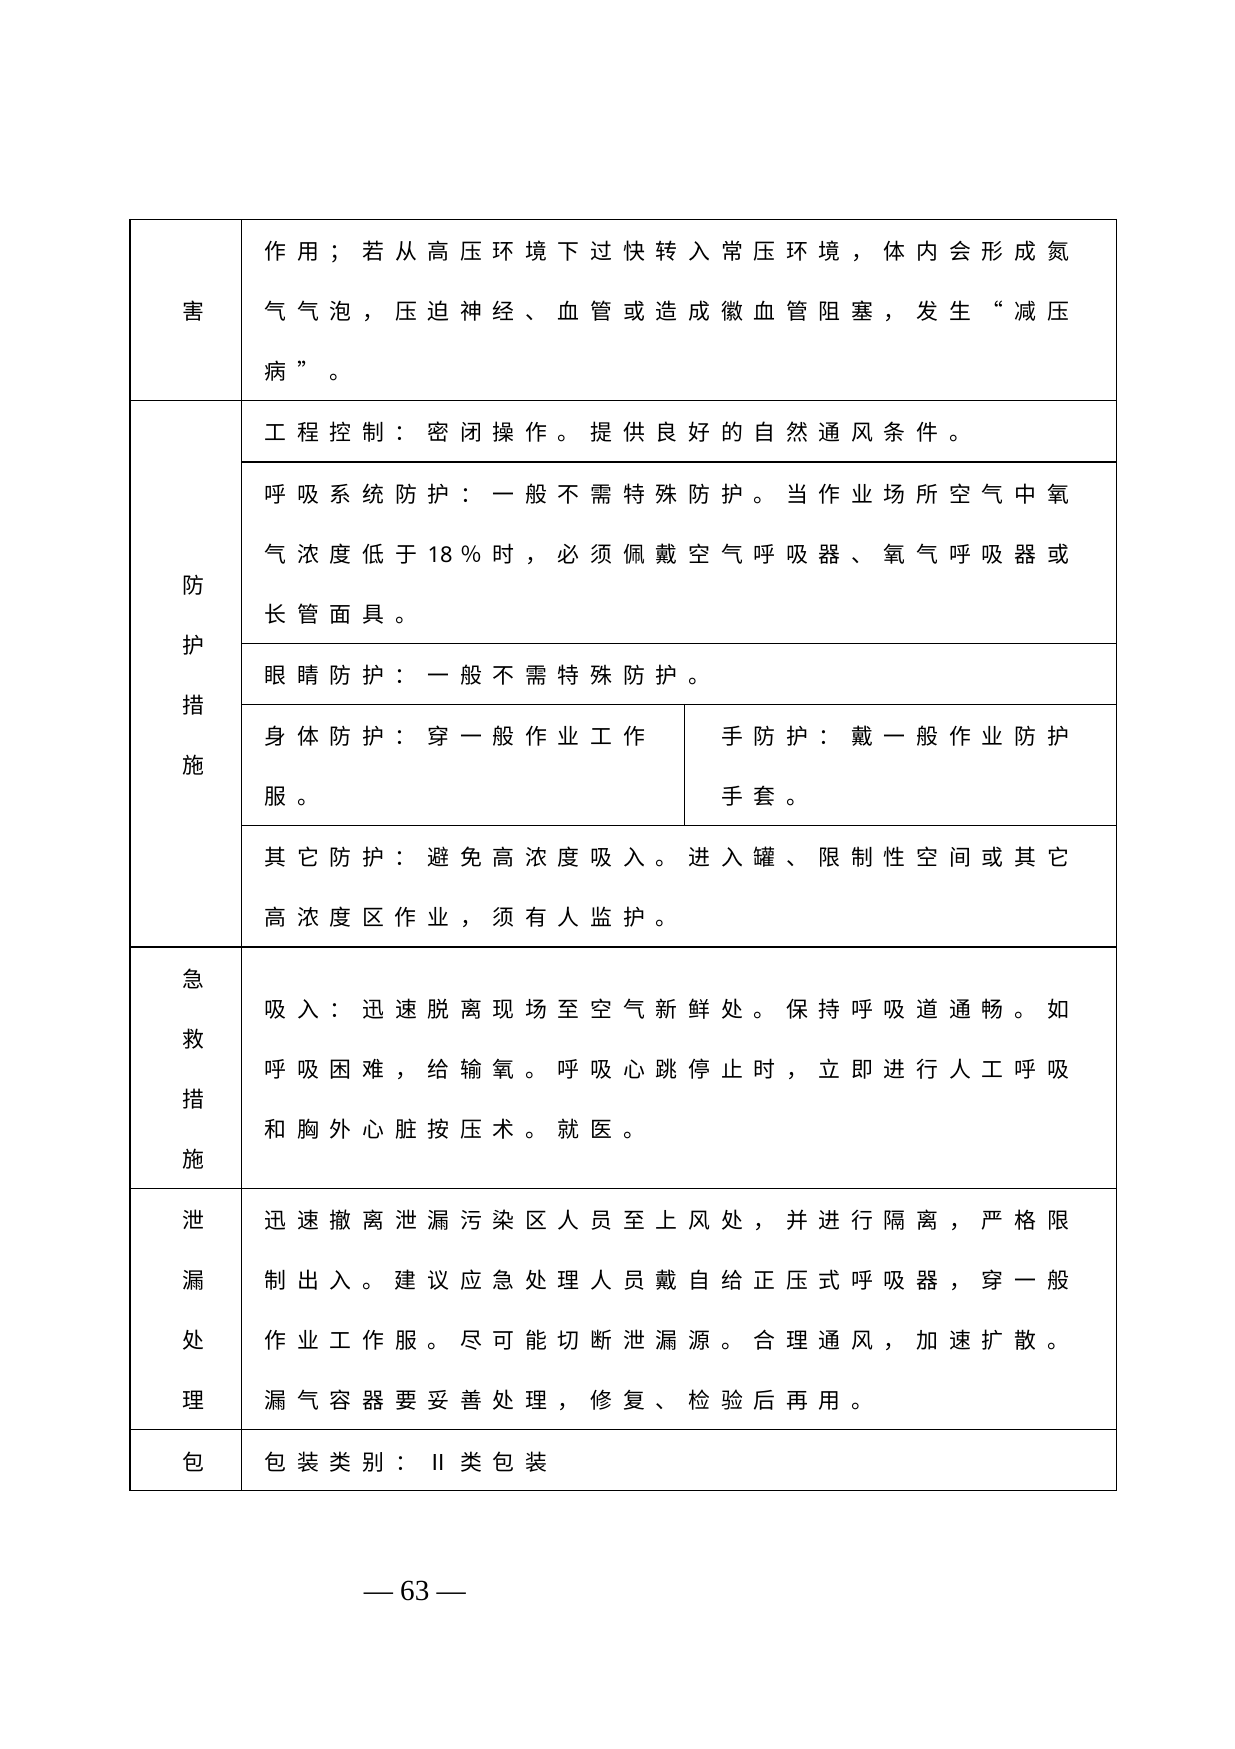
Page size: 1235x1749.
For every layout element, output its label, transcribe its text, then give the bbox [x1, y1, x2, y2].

table_cell 身体防护：穿一般作业工作服。 [242, 705, 684, 825]
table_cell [242, 220, 1116, 400]
table_cell 防护 措施 [131, 401, 241, 946]
table_cell 其它防护：避免高浓度吸入。进入罐、限制性空间或其它高浓度区作业，须有人监护。 [242, 826, 1116, 946]
table_cell 包装类别：Ⅱ类包装 [242, 1430, 1116, 1490]
table_cell 呼吸系统防护：一般不需特殊防护。当作业场所空气中氧气浓度低于18％时，必须佩戴空气呼吸器、氧气呼吸器或长管面具。 [242, 463, 1116, 643]
table_cell 吸入：迅速脱离现场至空气新鲜处。保持呼吸道通畅。如呼吸困难，给输氧。呼吸心跳停止时，立即进行人工呼吸和胸外心脏按压术。就医。 [242, 948, 1116, 1188]
table_cell 毒性及健康危害 [131, 220, 241, 400]
table_cell 包装、储存、运输注意事项 [131, 1430, 241, 1490]
table_cell 泄漏 处理 [131, 1189, 241, 1429]
table_cell 迅速撤离泄漏污染区人员至上风处，并进行隔离，严格限制出入。建议应急处理人员戴自给正压式呼吸器，穿一般作业工作服。尽可能切断泄漏源。合理通风，加速扩散。漏气容器要妥善处理，修复、检验后再用。 [242, 1189, 1116, 1429]
table_cell 手防护：戴一般作业防护手套。 [685, 705, 1116, 825]
table_cell 急救 措施 [131, 948, 241, 1188]
table_cell 眼睛防护：一般不需特殊防护。 [242, 644, 1116, 704]
table_cell 工程控制：密闭操作。提供良好的自然通风条件。 [242, 401, 1116, 461]
